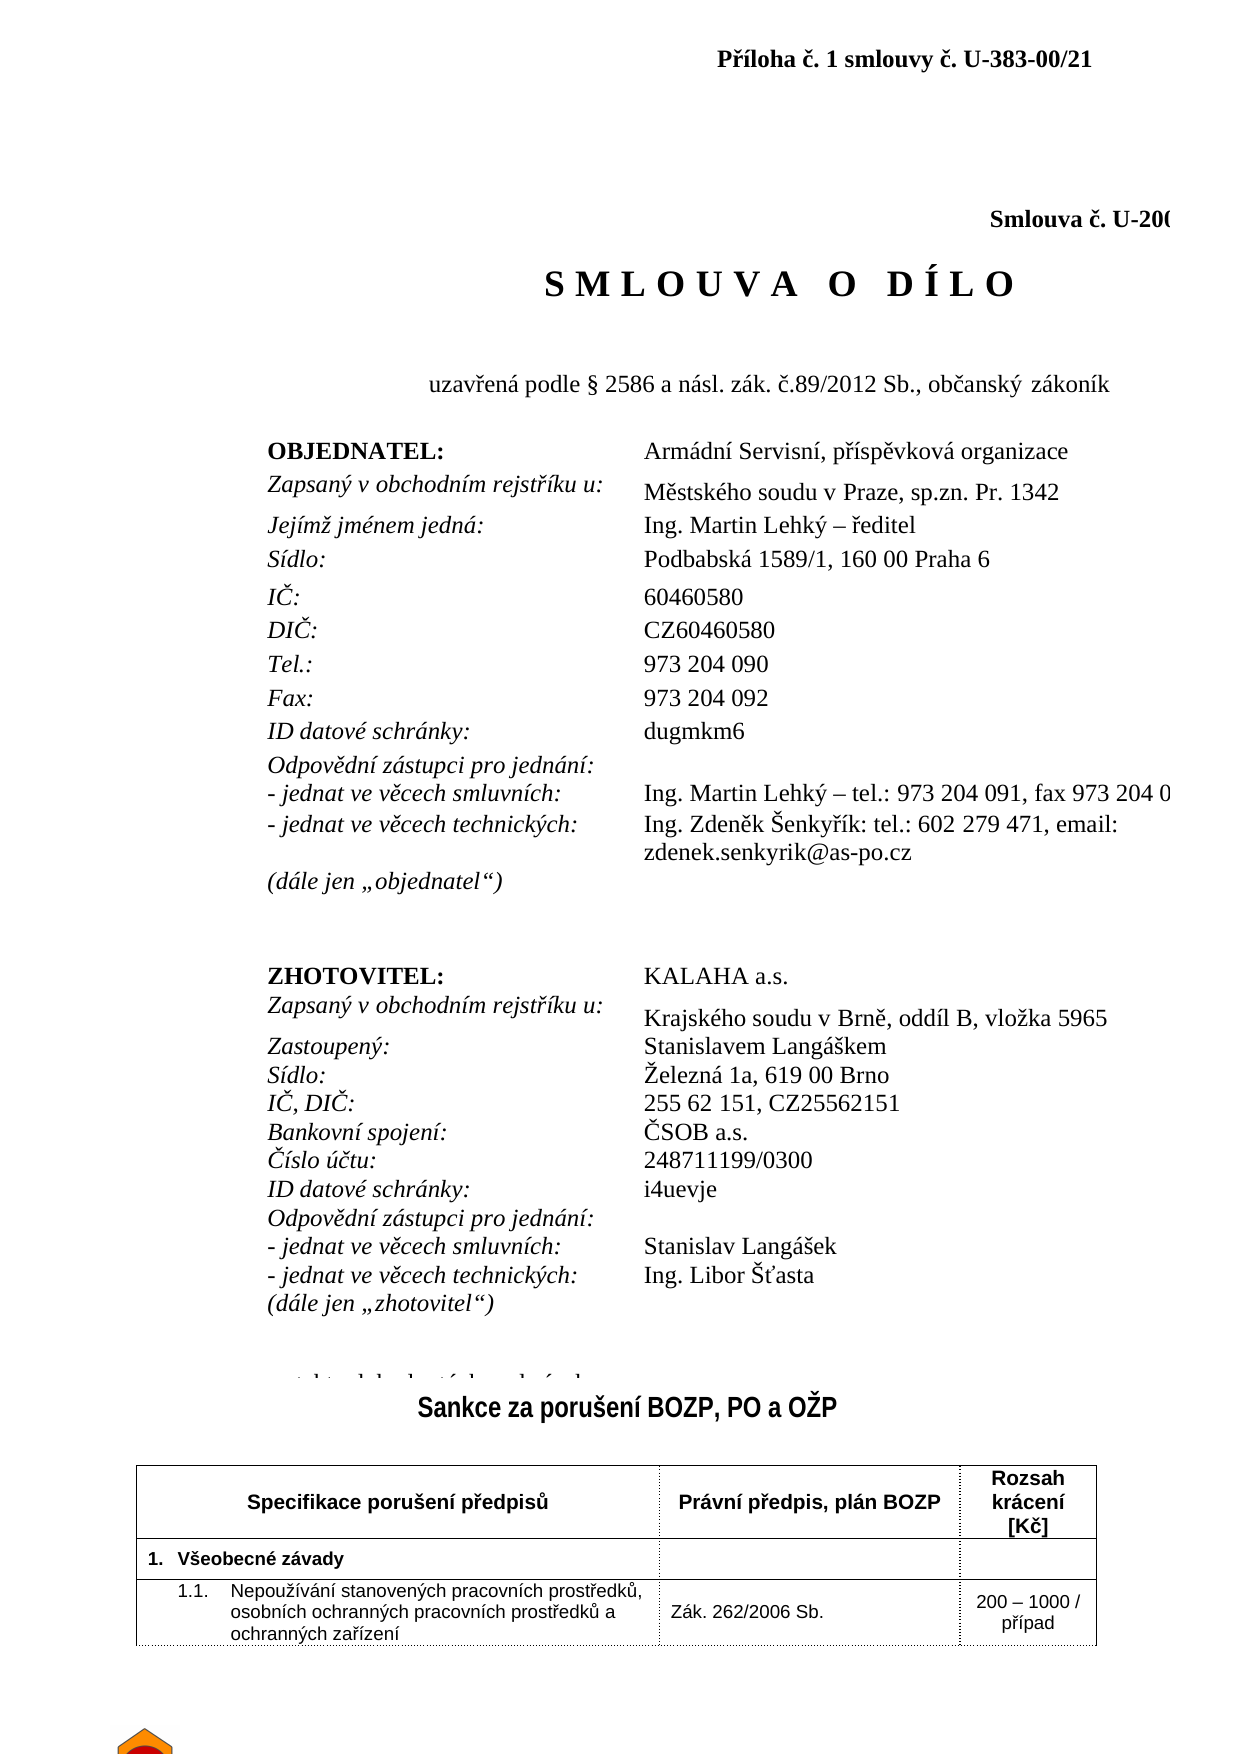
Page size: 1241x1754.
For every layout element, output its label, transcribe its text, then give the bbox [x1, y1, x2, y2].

table_cell [659, 1539, 960, 1579]
table_cell [960, 1539, 1096, 1579]
table_header Právní předpis, plán BOZP [659, 1466, 960, 1538]
table_header Rozsah krácení [Kč] [960, 1466, 1096, 1538]
table_cell Všeobecné závady [137, 1539, 659, 1579]
table_cell Nepoužívání stanovených pracovních prostředků, osobních ochranných pracovních prostředků a ochranných zařízení [137, 1580, 659, 1644]
picture [109, 1725, 180, 1754]
table_cell 200 – 1000 / případ [960, 1580, 1096, 1644]
table_cell Zák. 262/2006 Sb. [659, 1580, 960, 1644]
table_header Specifikace porušení předpisů [137, 1466, 659, 1538]
subtitle Sankce za porušení BOZP, PO a OŽP [148, 1391, 1107, 1424]
